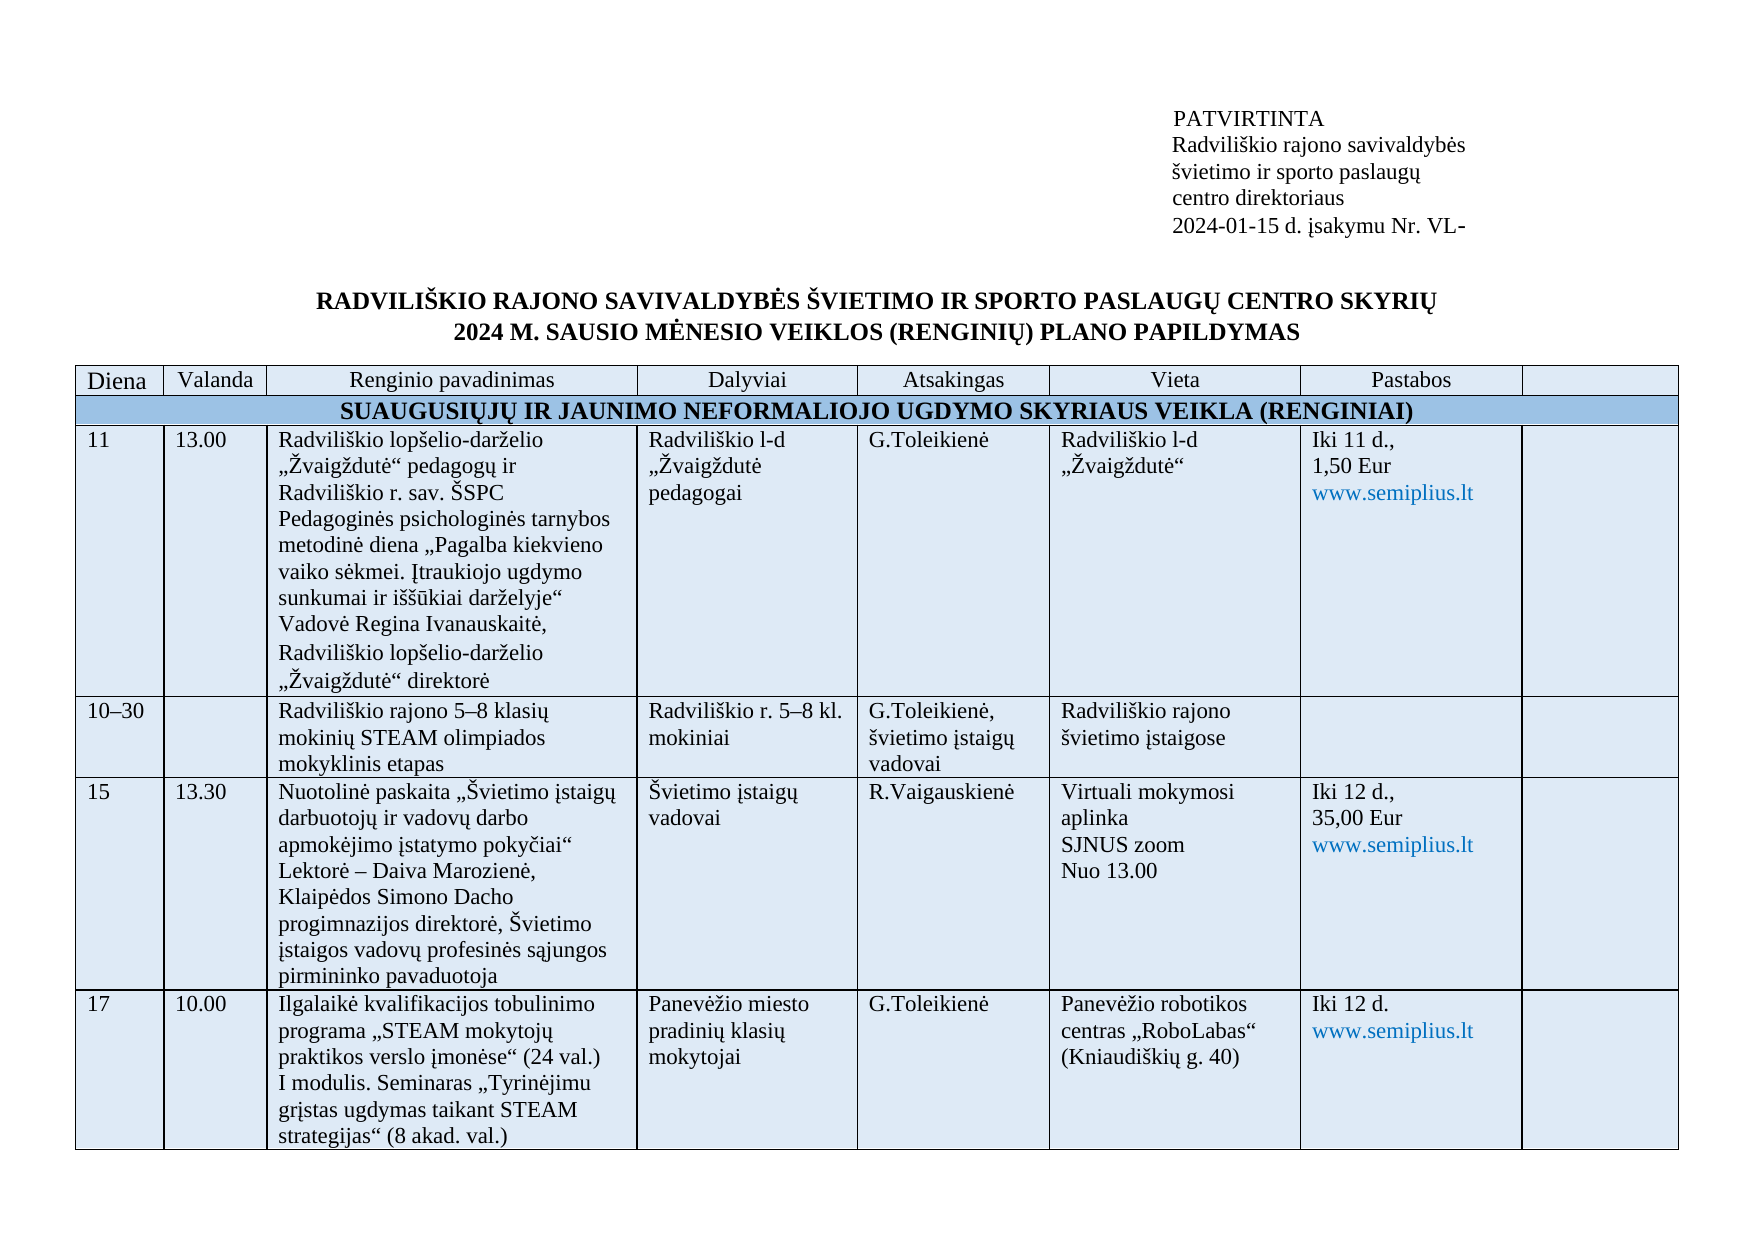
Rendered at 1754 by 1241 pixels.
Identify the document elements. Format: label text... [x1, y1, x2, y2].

table_cell Radviliškio lopšelio-darželio „Žvaigždutė“ pedagogų ir Radviliškio r. sav. ŠSPC Pedagoginės psichologinės tarnybos metodinė diena „Pagalba kiekvieno vaiko sėkmei. Įtraukiojo ugdymo sunkumai ir iššūkiai darželyje“ Vadovė Regina Ivanauskaitė, Radviliškio lopšelio-darželio „Žvaigždutė“ direktorė [268, 426, 636, 696]
table_cell [1523, 778, 1678, 989]
table_cell [1523, 697, 1678, 776]
table_cell Iki 12 d., 35,00 Eur www.semiplius.lt [1301, 778, 1521, 989]
table_cell R.Vaigauskienė [858, 778, 1049, 989]
table_header Renginio pavadinimas [267, 366, 637, 395]
table_cell Švietimo įstaigų vadovai [638, 778, 857, 989]
table_header Diena [76, 366, 163, 395]
table_header Dalyviai [638, 366, 857, 395]
text PATVIRTINTA [75, 105, 1679, 131]
table_header Valanda [164, 366, 266, 395]
table_cell G.Toleikienė [858, 991, 1049, 1148]
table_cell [1050, 991, 1300, 1148]
text 2024-01-15 d. įsakymu Nr. VL- [476, 211, 1679, 239]
table_cell 13.30 [165, 778, 266, 989]
table_cell Iki 11 d., 1,50 Eur www.semiplius.lt [1301, 426, 1521, 696]
table_cell Radviliškio l-d „Žvaigždutė pedagogai [638, 426, 857, 696]
table_cell Radviliškio rajono 5–8 klasių mokinių STEAM olimpiados mokyklinis etapas [268, 697, 636, 776]
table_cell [638, 991, 857, 1148]
table_cell 13.00 [165, 426, 266, 696]
table_cell 15 [76, 778, 163, 989]
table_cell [1301, 991, 1521, 1148]
table_cell 10.00 [165, 991, 266, 1148]
table_cell [1523, 426, 1678, 696]
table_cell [268, 991, 636, 1148]
table_cell 11 [76, 426, 163, 696]
table_cell G.Toleikienė, švietimo įstaigų vadovai [858, 697, 1049, 776]
table_cell Radviliškio r. 5–8 kl. mokiniai [638, 697, 857, 776]
text švietimo ir sporto paslaugų [75, 158, 1679, 184]
table_cell [165, 697, 266, 776]
table_cell 10–30 [76, 697, 163, 776]
table_cell [1301, 697, 1521, 776]
text centro direktoriaus [611, 184, 1679, 211]
table_cell Radviliškio l-d „Žvaigždutė“ [1050, 426, 1300, 696]
text RADVILIŠKIO RAJONO SAVIVALDYBĖS ŠVIETIMO IR SPORTO PASLAUGŲ CENTRO SKYRIŲ 2024 M. SAUSIO MĖNESIO VEIKLOS (RENGINIŲ) PLANO PAPILDYMAS [75, 286, 1679, 346]
table_header Vieta [1050, 366, 1300, 395]
table_cell Nuotolinė paskaita „Švietimo įstaigų darbuotojų ir vadovų darbo apmokėjimo įstatymo pokyčiai“ Lektorė – Daiva Marozienė, Klaipėdos Simono Dacho progimnazijos direktorė, Švietimo įstaigos vadovų profesinės sąjungos pirmininko pavaduotoja [268, 778, 636, 989]
table_cell [1523, 991, 1678, 1148]
table_cell G.Toleikienė [858, 426, 1049, 696]
table_header Pastabos [1301, 366, 1522, 395]
table_cell 17 [76, 991, 163, 1148]
text Radviliškio rajono savivaldybės [75, 131, 1679, 158]
table_header Atsakingas [858, 366, 1049, 395]
table_cell Radviliškio rajono švietimo įstaigose [1050, 697, 1300, 776]
table_header [1523, 366, 1678, 395]
table_cell Virtuali mokymosi aplinka SJNUS zoom Nuo 13.00 [1050, 778, 1300, 989]
table_cell SUAUGUSIŲJŲ IR JAUNIMO NEFORMALIOJO UGDYMO SKYRIAUS VEIKLA (RENGINIAI) [76, 396, 1678, 424]
